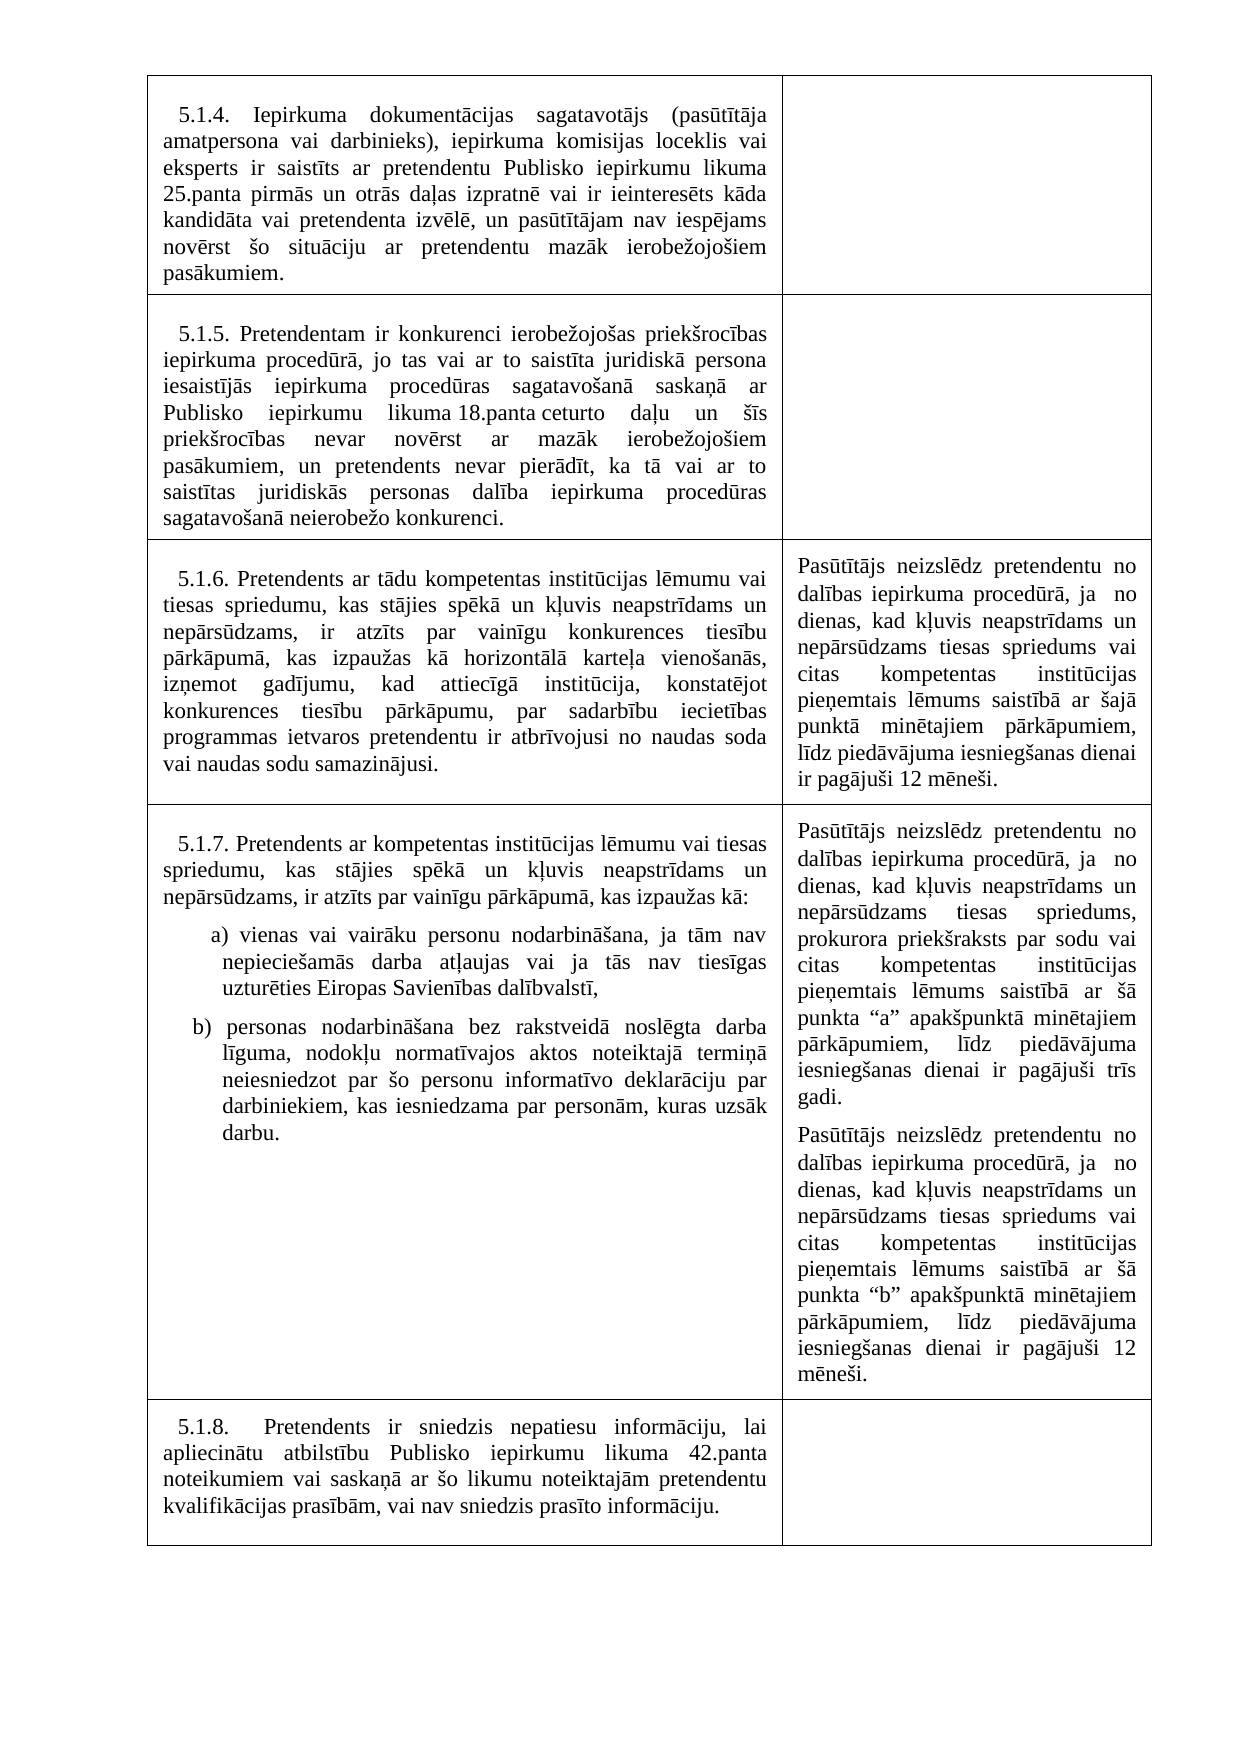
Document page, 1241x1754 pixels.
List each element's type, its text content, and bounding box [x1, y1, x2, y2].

table_cell 5.1.4. Iepirkuma dokumentācijas sagatavotājs (pasūtītāja amatpersona vai darbinieks), iepirkuma komisijas loceklis vai eksperts ir saistīts ar pretendentu Publisko iepirkumu likuma 25.panta pirmās un otrās daļas izpratnē vai ir ieinteresēts kāda kandidāta vai pretendenta izvēlē, un pasūtītājam nav iespējams novērst šo situāciju ar pretendentu mazāk ierobežojošiem pasākumiem. [148, 76, 782, 294]
table_cell [783, 76, 1151, 294]
table_cell [783, 1400, 1151, 1545]
table_cell [783, 295, 1151, 539]
table_cell Pasūtītājs neizslēdz pretendentu no dalības iepirkuma procedūrā, ja no dienas, kad kļuvis neapstrīdams un nepārsūdzams tiesas spriedums vai citas kompetentas institūcijas pieņemtais lēmums saistībā ar šajā punktā minētajiem pārkāpumiem, līdz piedāvājuma iesniegšanas dienai ir pagājuši 12 mēneši. [783, 540, 1151, 804]
table_cell 5.1.8. Pretendents ir sniedzis nepatiesu informāciju, lai apliecinātu atbilstību Publisko iepirkumu likuma 42.panta noteikumiem vai saskaņā ar šo likumu noteiktajām pretendentu kvalifikācijas prasībām, vai nav sniedzis prasīto informāciju. [148, 1400, 782, 1545]
table_cell 5.1.6. Pretendents ar tādu kompetentas institūcijas lēmumu vai tiesas spriedumu, kas stājies spēkā un kļuvis neapstrīdams un nepārsūdzams, ir atzīts par vainīgu konkurences tiesību pārkāpumā, kas izpaužas kā horizontālā karteļa vienošanās, izņemot gadījumu, kad attiecīgā institūcija, konstatējot konkurences tiesību pārkāpumu, par sadarbību iecietības programmas ietvaros pretendentu ir atbrīvojusi no naudas soda vai naudas sodu samazinājusi. [148, 540, 782, 804]
table_cell 5.1.7. Pretendents ar kompetentas institūcijas lēmumu vai tiesas spriedumu, kas stājies spēkā un kļuvis neapstrīdams un nepārsūdzams, ir atzīts par vainīgu pārkāpumā, kas izpaužas kā: a) vienas vai vairāku personu nodarbināšana, ja tām nav nepieciešamās darba atļaujas vai ja tās nav tiesīgas uzturēties Eiropas Savienības dalībvalstī, b) personas nodarbināšana bez rakstveidā noslēgta darba līguma, nodokļu normatīvajos aktos noteiktajā termiņā neiesniedzot par šo personu informatīvo deklarāciju par darbiniekiem, kas iesniedzama par personām, kuras uzsāk darbu. [148, 805, 782, 1399]
table_cell Pasūtītājs neizslēdz pretendentu no dalības iepirkuma procedūrā, ja no dienas, kad kļuvis neapstrīdams un nepārsūdzams tiesas spriedums, prokurora priekšraksts par sodu vai citas kompetentas institūcijas pieņemtais lēmums saistībā ar šā punkta “a” apakšpunktā minētajiem pārkāpumiem, līdz piedāvājuma iesniegšanas dienai ir pagājuši trīs gadi. Pasūtītājs neizslēdz pretendentu no dalības iepirkuma procedūrā, ja no dienas, kad kļuvis neapstrīdams un nepārsūdzams tiesas spriedums vai citas kompetentas institūcijas pieņemtais lēmums saistībā ar šā punkta “b” apakšpunktā minētajiem pārkāpumiem, līdz piedāvājuma iesniegšanas dienai ir pagājuši 12 mēneši. [783, 805, 1151, 1399]
table_cell 5.1.5. Pretendentam ir konkurenci ierobežojošas priekšrocības iepirkuma procedūrā, jo tas vai ar to saistīta juridiskā persona iesaistījās iepirkuma procedūras sagatavošanā saskaņā ar Publisko iepirkumu likuma 18.panta ceturto daļu un šīs priekšrocības nevar novērst ar mazāk ierobežojošiem pasākumiem, un pretendents nevar pierādīt, ka tā vai ar to saistītas juridiskās personas dalība iepirkuma procedūras sagatavošanā neierobežo konkurenci. [148, 295, 782, 539]
